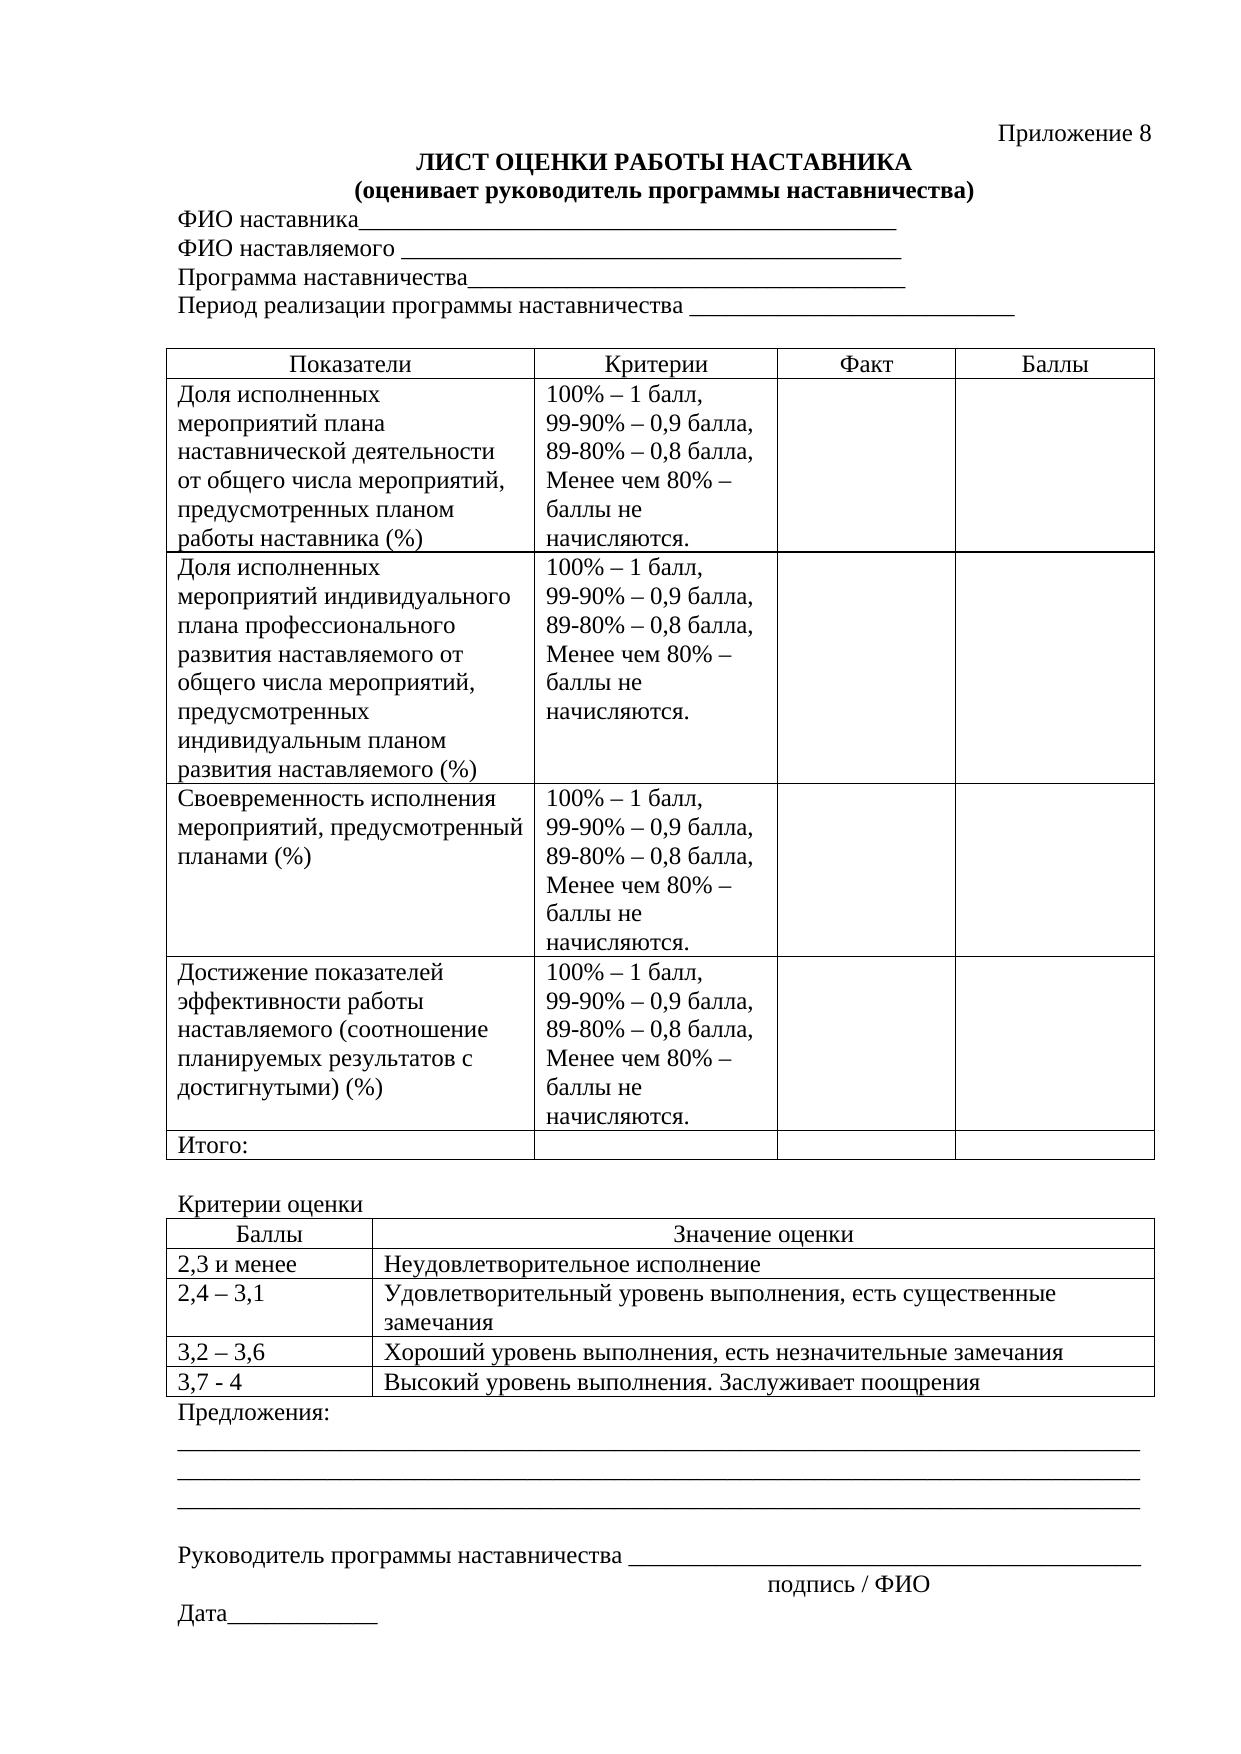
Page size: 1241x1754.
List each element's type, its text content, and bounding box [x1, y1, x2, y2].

table_cell [778, 379, 955, 551]
table_header Критерии [535, 349, 777, 378]
table_cell [778, 553, 955, 782]
table_cell Хороший уровень выполнения, есть незначительные замечания [373, 1337, 1154, 1366]
text Период реализации программы наставничества __________________________ [177, 291, 1152, 319]
text Программа наставничества___________________________________ [177, 262, 1152, 291]
table_cell Доля исполненных мероприятий индивидуального плана профессионального развития наставляемого от общего числа мероприятий, предусмотренных индивидуальным планом развития наставляемого (%) [167, 553, 534, 782]
table_cell Неудовлетворительное исполнение [373, 1249, 1154, 1277]
text Критерии оценки [177, 1189, 1152, 1218]
table_cell [956, 957, 1154, 1129]
table_cell 100% – 1 балл, 99-90% – 0,9 балла, 89-80% – 0,8 балла, Менее чем 80% – баллы не начисляются. [535, 553, 777, 782]
text ЛИСТ ОЦЕНКИ РАБОТЫ НАСТАВНИКА [177, 147, 1152, 176]
table_cell [535, 1131, 777, 1159]
text ФИО наставника___________________________________________ [177, 204, 1152, 233]
table_cell 100% – 1 балл, 99-90% – 0,9 балла, 89-80% – 0,8 балла, Менее чем 80% – баллы не начисляются. [535, 957, 777, 1129]
table_header Баллы [956, 349, 1154, 378]
table_cell 100% – 1 балл, 99-90% – 0,9 балла, 89-80% – 0,8 балла, Менее чем 80% – баллы не начисляются. [535, 784, 777, 956]
text Дата____________ [177, 1598, 1152, 1627]
table_cell [956, 1131, 1154, 1159]
table_header Показатели [167, 349, 534, 378]
text _______________________________________________________________________________________________________________________________________________________________________________________________________________________________________ [177, 1425, 1152, 1512]
table_cell 2,4 – 3,1 [167, 1279, 372, 1336]
table_cell 3,2 – 3,6 [167, 1337, 372, 1366]
table_cell Итого: [167, 1131, 534, 1159]
table_cell Удовлетворительный уровень выполнения, есть существенные замечания [373, 1279, 1154, 1336]
text ФИО наставляемого ________________________________________ [177, 233, 1152, 262]
table_cell Своевременность исполнения мероприятий, предусмотренный планами (%) [167, 784, 534, 956]
text Руководитель программы наставничества _________________________________________ [177, 1540, 1152, 1569]
table_cell Достижение показателей эффективности работы наставляемого (соотношение планируемых результатов с достигнутыми) (%) [167, 957, 534, 1129]
table_cell [778, 957, 955, 1129]
table_cell [956, 784, 1154, 956]
table_header Баллы [167, 1219, 372, 1248]
table_cell Высокий уровень выполнения. Заслуживает поощрения [373, 1367, 1154, 1396]
table_cell [956, 379, 1154, 551]
table_header Значение оценки [373, 1219, 1154, 1248]
table_cell [778, 784, 955, 956]
text подпись / ФИО [177, 1569, 1152, 1598]
table_cell 100% – 1 балл, 99-90% – 0,9 балла, 89-80% – 0,8 балла, Менее чем 80% – баллы не начисляются. [535, 379, 777, 551]
text (оценивает руководитель программы наставничества) [177, 176, 1152, 204]
table_cell [956, 553, 1154, 782]
table_cell 2,3 и менее [167, 1249, 372, 1277]
table_cell 3,7 - 4 [167, 1367, 372, 1396]
table_header Факт [778, 349, 955, 378]
text Предложения: [177, 1397, 1152, 1425]
table_cell [778, 1131, 955, 1159]
table_cell Доля исполненных мероприятий плана наставнической деятельности от общего числа мероприятий, предусмотренных планом работы наставника (%) [167, 379, 534, 551]
text Приложение 8 [177, 118, 1152, 147]
